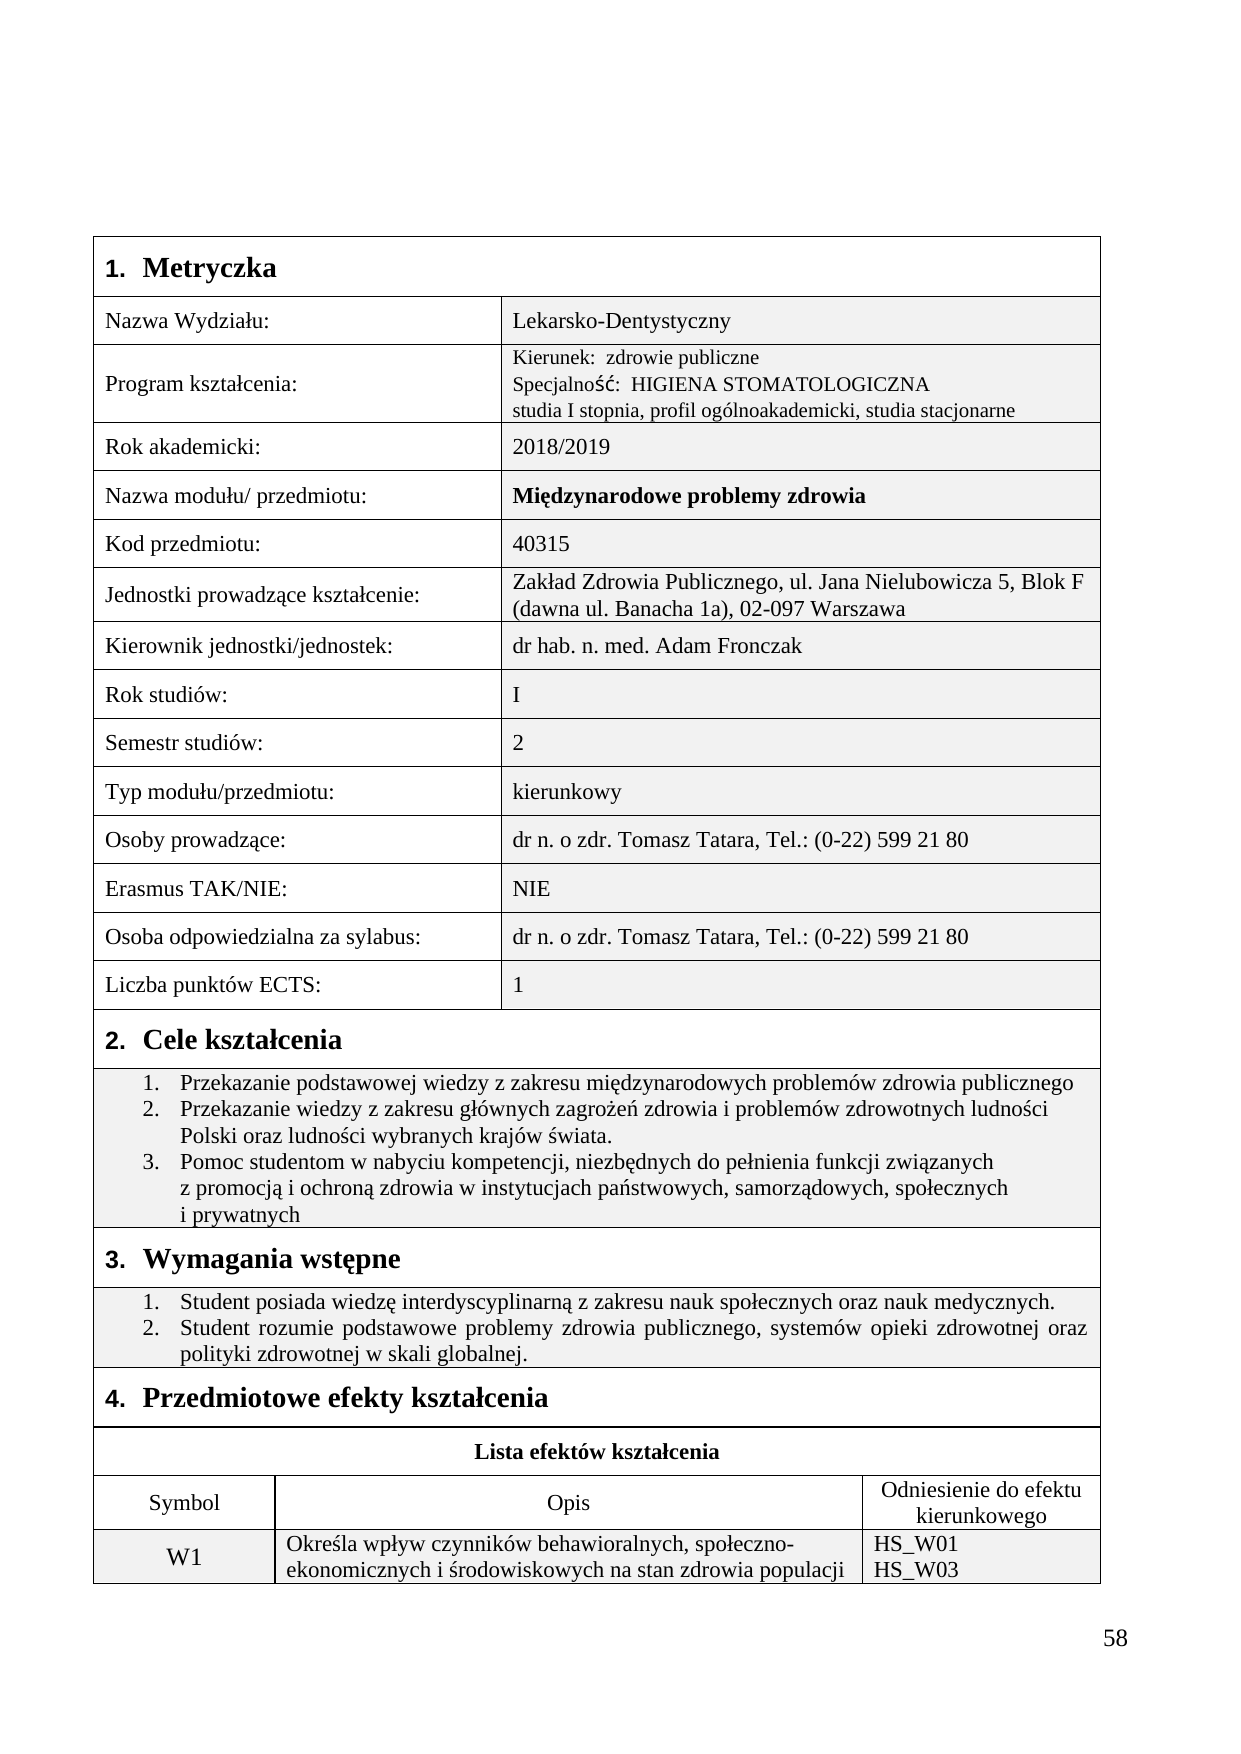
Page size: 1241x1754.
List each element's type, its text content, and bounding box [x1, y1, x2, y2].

table_cell Rok akademicki: [94, 423, 501, 470]
table_cell Liczba punktów ECTS: [94, 961, 501, 1008]
table_cell Kierunek: zdrowie publiczne Specjalność: HIGIENA STOMATOLOGICZNA studia I stopnia, profil ogólnoakademicki, studia stacjonarne [502, 345, 1100, 422]
table_cell Program kształcenia: [94, 345, 501, 422]
table_cell Symbol [94, 1476, 274, 1529]
table_cell dr n. o zdr. Tomasz Tatara, Tel.: (0-22) 599 21 80 [502, 816, 1100, 863]
table_cell Przedmiotowe efekty kształcenia [94, 1368, 1100, 1426]
table_cell 2 [502, 719, 1100, 766]
table_cell Opis [276, 1476, 862, 1529]
table_cell Nazwa modułu/ przedmiotu: [94, 471, 501, 519]
table_cell Kod przedmiotu: [94, 520, 501, 567]
table_cell Osoby prowadzące: [94, 816, 501, 863]
table_cell dr hab. n. med. Adam Fronczak [502, 622, 1100, 669]
table_cell Określa wpływ czynników behawioralnych, społeczno-ekonomicznych i środowiskowych na stan zdrowia populacji [276, 1530, 862, 1582]
table_cell I [502, 670, 1100, 718]
table_cell Lekarsko-Dentystyczny [502, 297, 1100, 344]
table_cell Nazwa Wydziału: [94, 297, 501, 344]
table_cell NIE [502, 864, 1100, 912]
table_cell HS_W01 HS_W03 [863, 1530, 1100, 1582]
table_cell 40315 [502, 520, 1100, 567]
table_header Metryczka [94, 237, 1100, 296]
table_cell Semestr studiów: [94, 719, 501, 766]
table_cell dr n. o zdr. Tomasz Tatara, Tel.: (0-22) 599 21 80 [502, 913, 1100, 960]
table_cell 2018/2019 [502, 423, 1100, 470]
table_cell kierunkowy [502, 767, 1100, 815]
table_cell Student posiada wiedzę interdyscyplinarną z zakresu nauk społecznych oraz nauk medycznych. Student rozumie podstawowe problemy zdrowia publicznego, systemów opieki zdrowotnej oraz polityki zdrowotnej w skali globalnej. [94, 1288, 1100, 1367]
table_cell Lista efektów kształcenia [94, 1428, 1100, 1475]
table_cell Erasmus TAK/NIE: [94, 864, 501, 912]
table_cell 1 [502, 961, 1100, 1008]
table_cell Zakład Zdrowia Publicznego, ul. Jana Nielubowicza 5, Blok F (dawna ul. Banacha 1a), 02-097 Warszawa [502, 568, 1100, 621]
table_cell Międzynarodowe problemy zdrowia [502, 471, 1100, 519]
table_cell Cele kształcenia [94, 1010, 1100, 1068]
table_cell Przekazanie podstawowej wiedzy z zakresu międzynarodowych problemów zdrowia publicznego Przekazanie wiedzy z zakresu głównych zagrożeń zdrowia i problemów zdrowotnych ludności Polski oraz ludności wybranych krajów świata. Pomoc studentom w nabyciu kompetencji, niezbędnych do pełnienia funkcji związanych z promocją i ochroną zdrowia w instytucjach państwowych, samorządowych, społecznych i prywatnych [94, 1069, 1100, 1227]
table_cell W1 [94, 1530, 274, 1582]
table_cell Typ modułu/przedmiotu: [94, 767, 501, 815]
table_cell Wymagania wstępne [94, 1228, 1100, 1287]
table_cell Rok studiów: [94, 670, 501, 718]
table_cell Odniesienie do efektu kierunkowego [863, 1476, 1100, 1529]
table_cell Kierownik jednostki/jednostek: [94, 622, 501, 669]
table_cell Osoba odpowiedzialna za sylabus: [94, 913, 501, 960]
table_cell Jednostki prowadzące kształcenie: [94, 568, 501, 621]
